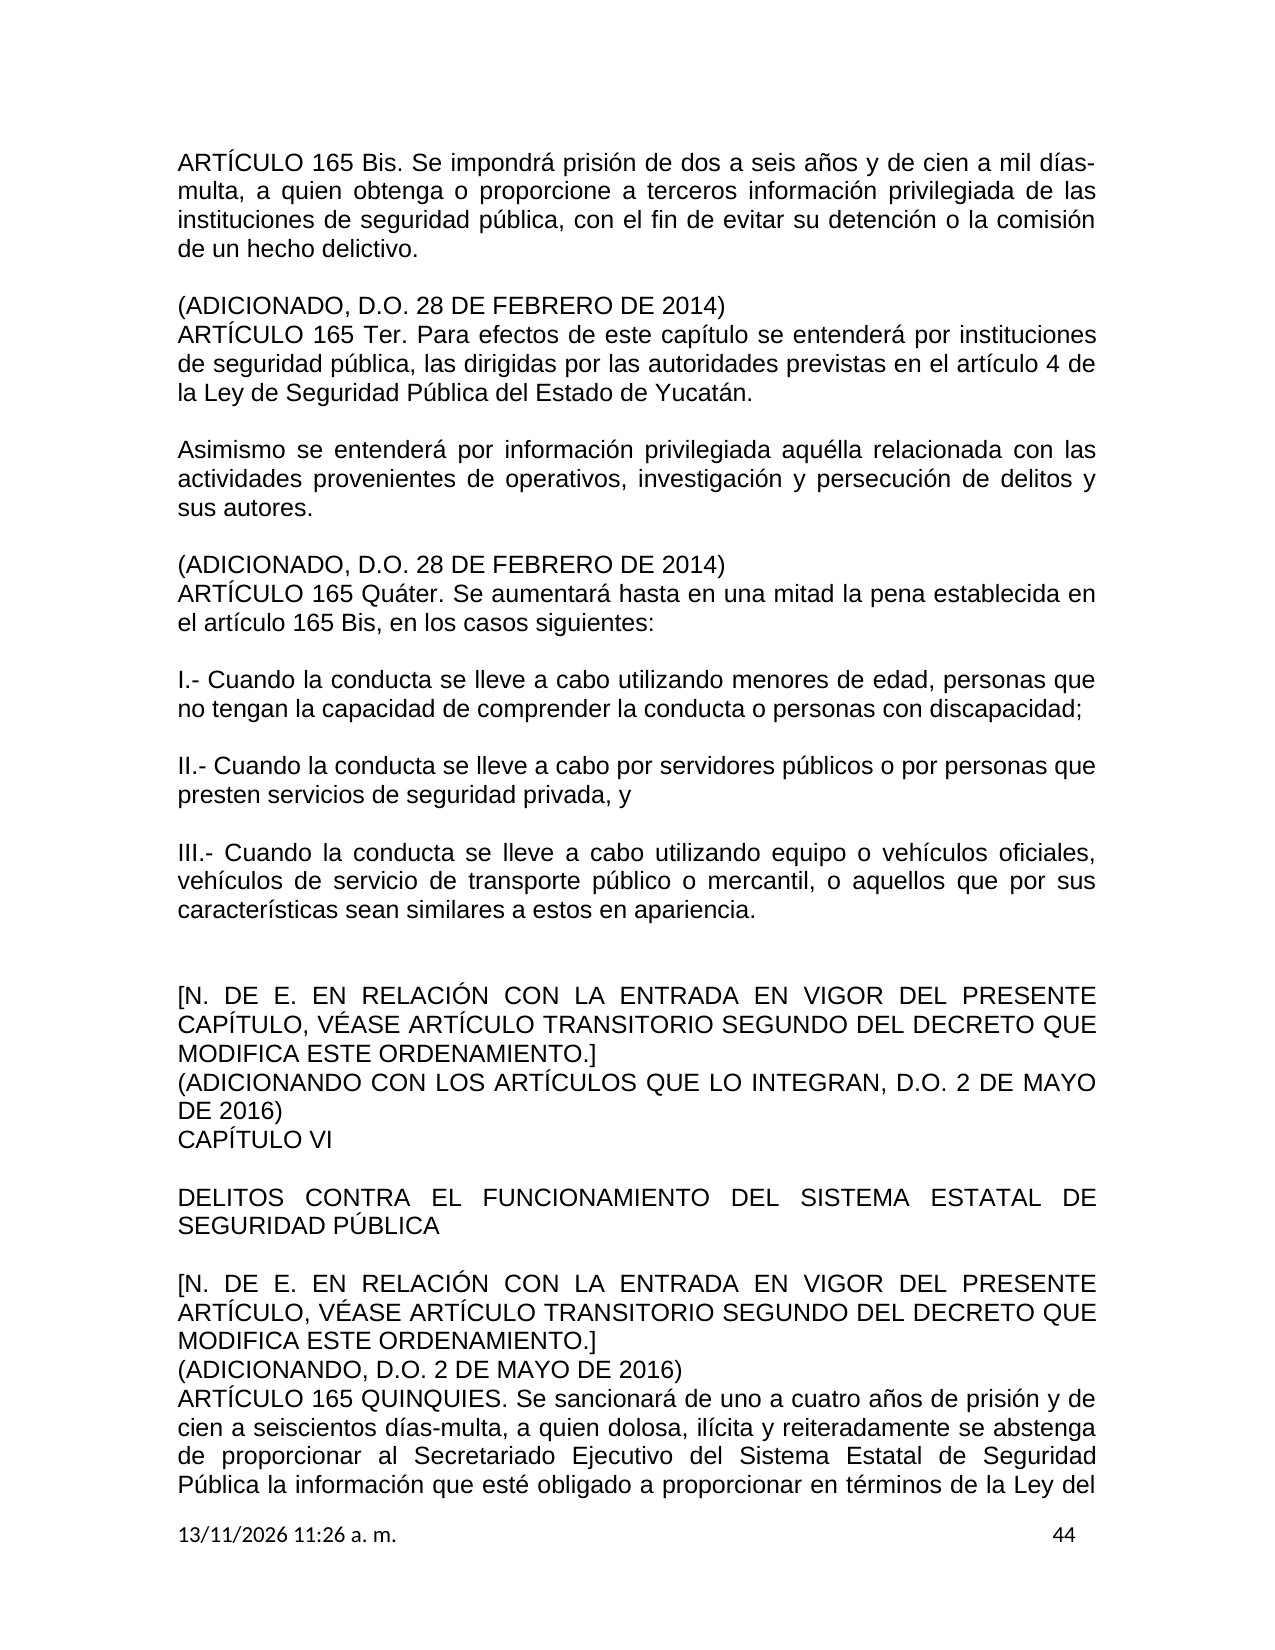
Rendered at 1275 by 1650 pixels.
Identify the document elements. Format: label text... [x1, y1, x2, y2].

text (ADICIONANDO CON LOS ARTÍCULOS QUE LO INTEGRAN, D.O. 2 DE MAYO DE 2016) [177, 1068, 1098, 1125]
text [177, 1384, 1098, 1499]
text ARTÍCULO 165 Ter. Para efectos de este capítulo se entenderá por instituciones de seguridad pública, las dirigidas por las autoridades previstas en el artículo 4 de la Ley de Seguridad Pública del Estado de Yucatán. [177, 320, 1098, 406]
text ARTÍCULO 165 Quáter. Se aumentará hasta en una mitad la pena establecida en el artículo 165 Bis, en los casos siguientes: [177, 579, 1098, 636]
text I.- Cuando la conducta se lleve a cabo utilizando menores de edad, personas que no tengan la capacidad de comprender la conducta o personas con discapacidad; [177, 665, 1098, 723]
text (ADICIONADO, D.O. 28 DE FEBRERO DE 2014) [177, 291, 1098, 320]
text III.- Cuando la conducta se lleve a cabo utilizando equipo o vehículos oficiales, vehículos de servicio de transporte público o mercantil, o aquellos que por sus características sean similares a estos en apariencia. [177, 838, 1098, 924]
text [N. DE E. EN RELACIÓN CON LA ENTRADA EN VIGOR DEL PRESENTE CAPÍTULO, VÉASE ARTÍCULO TRANSITORIO SEGUNDO DEL DECRETO QUE MODIFICA ESTE ORDENAMIENTO.] [177, 981, 1098, 1068]
text [N. DE E. EN RELACIÓN CON LA ENTRADA EN VIGOR DEL PRESENTE ARTÍCULO, VÉASE ARTÍCULO TRANSITORIO SEGUNDO DEL DECRETO QUE MODIFICA ESTE ORDENAMIENTO.] [177, 1269, 1098, 1355]
text Asimismo se entenderá por información privilegiada aquélla relacionada con las actividades provenientes de operativos, investigación y persecución de delitos y sus autores. [177, 435, 1098, 521]
text DELITOS CONTRA EL FUNCIONAMIENTO DEL SISTEMA ESTATAL DE SEGURIDAD PÚBLICA [177, 1183, 1098, 1240]
text CAPÍTULO VI [177, 1125, 1098, 1154]
text (ADICIONANDO, D.O. 2 DE MAYO DE 2016) [177, 1355, 1098, 1384]
text ARTÍCULO 165 Bis. Se impondrá prisión de dos a seis años y de cien a mil días-multa, a quien obtenga o proporcione a terceros información privilegiada de las instituciones de seguridad pública, con el fin de evitar su detención o la comisión de un hecho delictivo. [177, 148, 1098, 263]
text II.- Cuando la conducta se lleve a cabo por servidores públicos o por personas que presten servicios de seguridad privada, y [177, 751, 1098, 809]
text (ADICIONADO, D.O. 28 DE FEBRERO DE 2014) [177, 550, 1098, 579]
